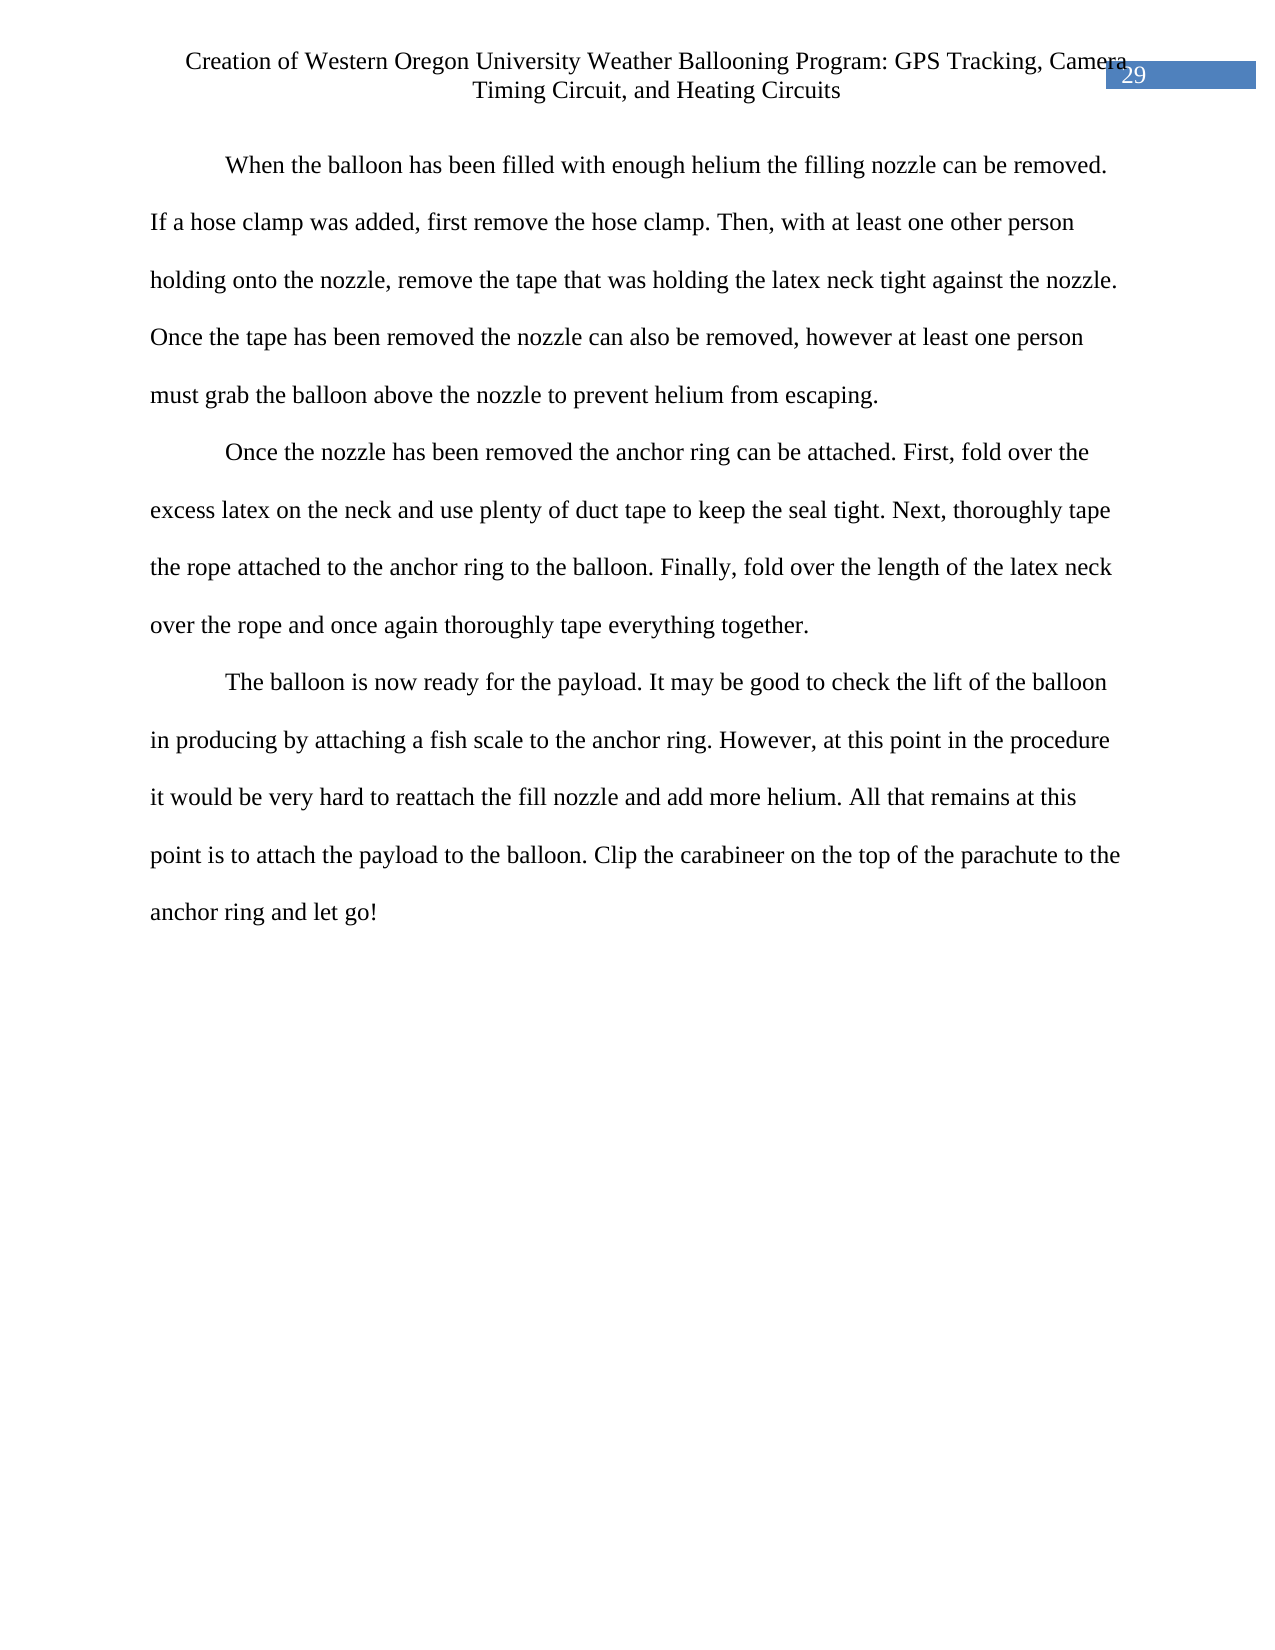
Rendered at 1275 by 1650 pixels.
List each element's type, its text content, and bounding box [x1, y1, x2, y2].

text Once the nozzle has been removed the anchor ring can be attached. First, fold over the excess latex on the neck and use plenty of duct tape to keep the seal tight. Next, thoroughly tape the rope attached to the anchor ring to the balloon. Finally, fold over the length of the latex neck over the rope and once again thoroughly tape everything together. [150, 437, 1125, 639]
text The balloon is now ready for the payload. It may be good to check the lift of the balloon in producing by attaching a fish scale to the anchor ring. However, at this point in the procedure it would be very hard to reattach the fill nozzle and add more helium. All that remains at this point is to attach the payload to the balloon. Clip the carabineer on the top of the parachute to the anchor ring and let go! [150, 667, 1125, 926]
text When the balloon has been filled with enough helium the filling nozzle can be removed. If a hose clamp was added, first remove the hose clamp. Then, with at least one other person holding onto the nozzle, remove the tape that was holding the latex neck tight against the nozzle. Once the tape has been removed the nozzle can also be removed, however at least one person must grab the balloon above the nozzle to prevent helium from escaping. [150, 150, 1125, 409]
